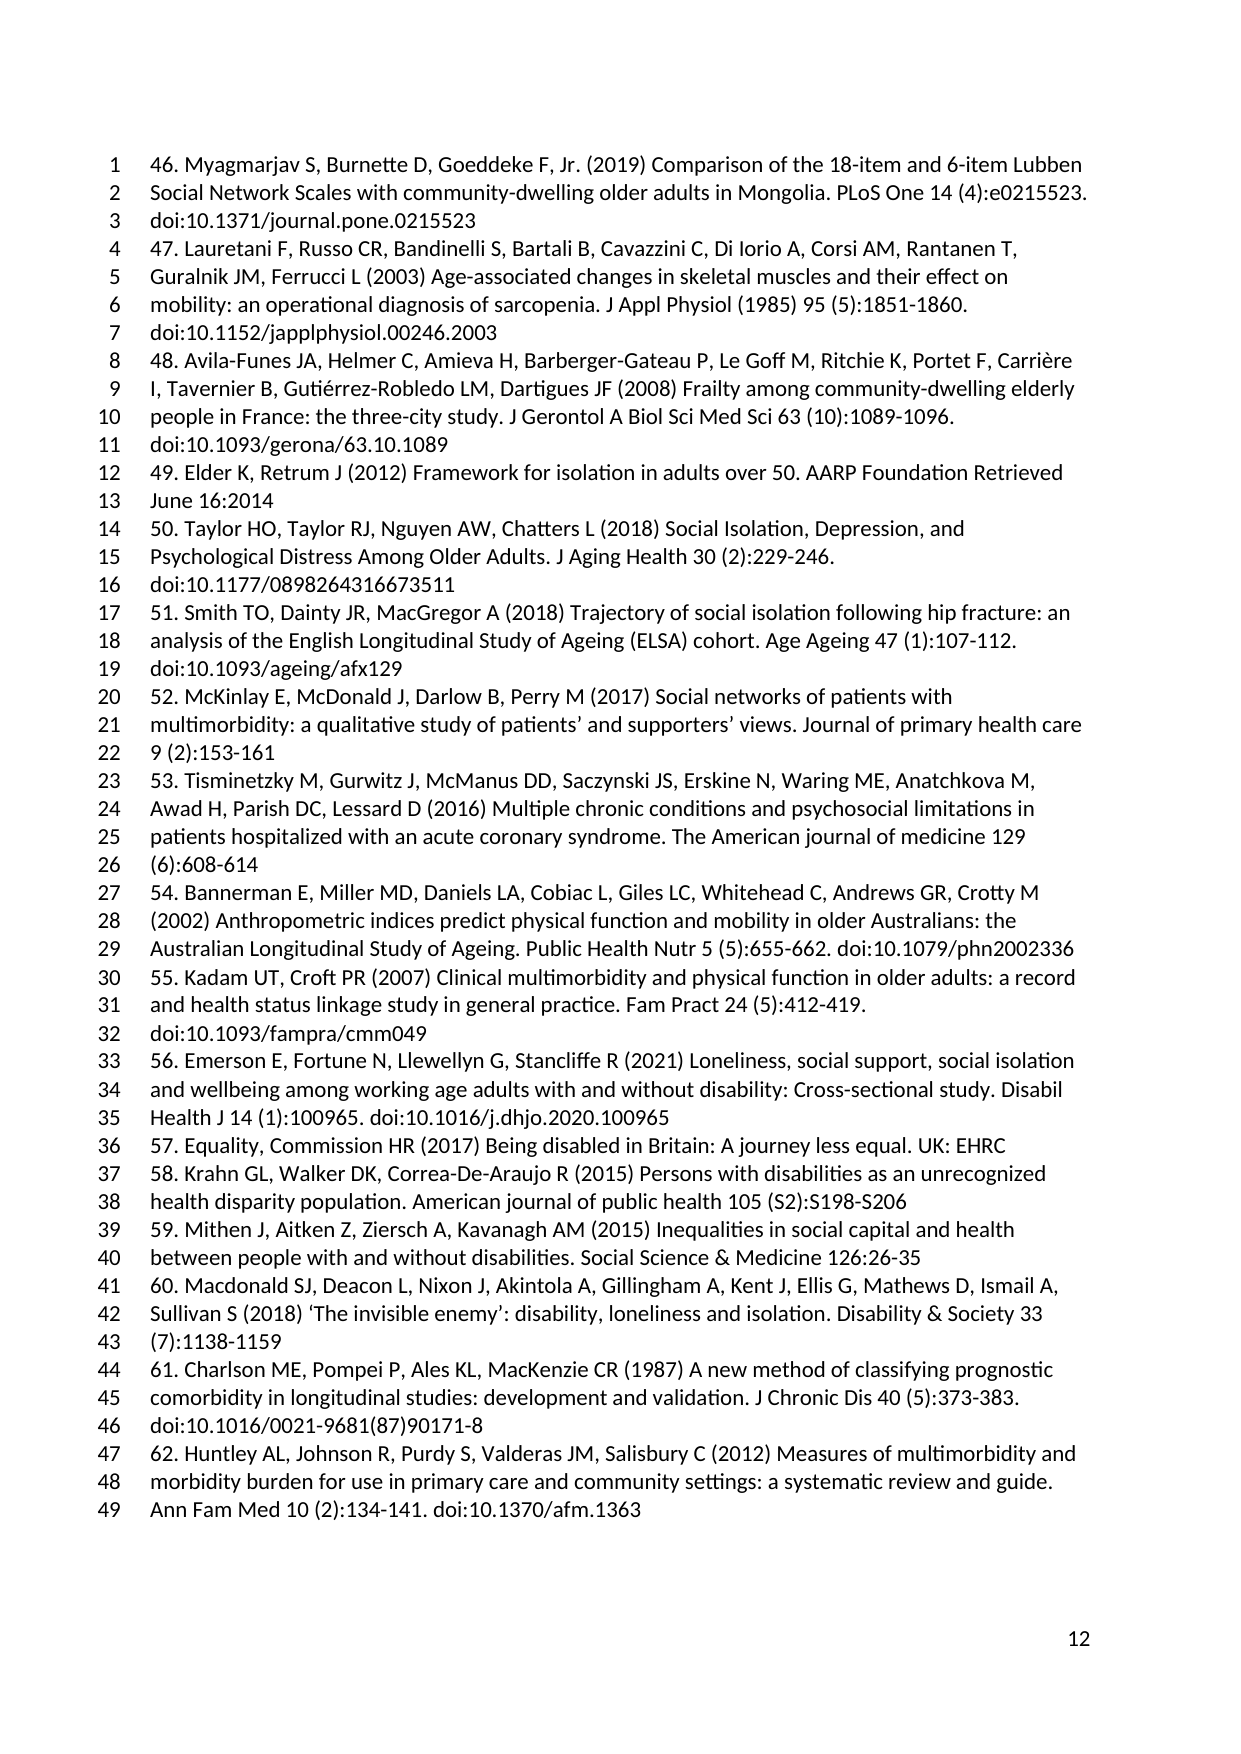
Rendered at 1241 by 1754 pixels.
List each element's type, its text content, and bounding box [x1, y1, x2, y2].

text 57. Equality, Commission HR (2017) Being disabled in Britain: A journey less equal. UK: EHRC [150, 1131, 1090, 1159]
text 49. Elder K, Retrum J (2012) Framework for isolation in adults over 50. AARP Foundation Retrieved June 16:2014 [150, 458, 1090, 514]
text 62. Huntley AL, Johnson R, Purdy S, Valderas JM, Salisbury C (2012) Measures of multimorbidity and morbidity burden for use in primary care and community settings: a systematic review and guide. Ann Fam Med 10 (2):134-141. doi:10.1370/afm.1363 [150, 1439, 1090, 1523]
text 55. Kadam UT, Croft PR (2007) Clinical multimorbidity and physical function in older adults: a record and health status linkage study in general practice. Fam Pract 24 (5):412-419. doi:10.1093/fampra/cmm049 [150, 963, 1090, 1047]
text 54. Bannerman E, Miller MD, Daniels LA, Cobiac L, Giles LC, Whitehead C, Andrews GR, Crotty M (2002) Anthropometric indices predict physical function and mobility in older Australians: the Australian Longitudinal Study of Ageing. Public Health Nutr 5 (5):655-662. doi:10.1079/phn2002336 [150, 878, 1090, 963]
text 46. Myagmarjav S, Burnette D, Goeddeke F, Jr. (2019) Comparison of the 18-item and 6-item Lubben Social Network Scales with community-dwelling older adults in Mongolia. PLoS One 14 (4):e0215523. doi:10.1371/journal.pone.0215523 [150, 150, 1090, 234]
text 52. McKinlay E, McDonald J, Darlow B, Perry M (2017) Social networks of patients with multimorbidity: a qualitative study of patients’ and supporters’ views. Journal of primary health care 9 (2):153-161 [150, 682, 1090, 766]
text 60. Macdonald SJ, Deacon L, Nixon J, Akintola A, Gillingham A, Kent J, Ellis G, Mathews D, Ismail A, Sullivan S (2018) ‘The invisible enemy’: disability, loneliness and isolation. Disability & Society 33 (7):1138-1159 [150, 1271, 1090, 1355]
text 50. Taylor HO, Taylor RJ, Nguyen AW, Chatters L (2018) Social Isolation, Depression, and Psychological Distress Among Older Adults. J Aging Health 30 (2):229-246. doi:10.1177/0898264316673511 [150, 514, 1090, 598]
text 51. Smith TO, Dainty JR, MacGregor A (2018) Trajectory of social isolation following hip fracture: an analysis of the English Longitudinal Study of Ageing (ELSA) cohort. Age Ageing 47 (1):107-112. doi:10.1093/ageing/afx129 [150, 598, 1090, 682]
text 53. Tisminetzky M, Gurwitz J, McManus DD, Saczynski JS, Erskine N, Waring ME, Anatchkova M, Awad H, Parish DC, Lessard D (2016) Multiple chronic conditions and psychosocial limitations in patients hospitalized with an acute coronary syndrome. The American journal of medicine 129 (6):608-614 [150, 766, 1090, 878]
text 48. Avila-Funes JA, Helmer C, Amieva H, Barberger-Gateau P, Le Goff M, Ritchie K, Portet F, Carrière I, Tavernier B, Gutiérrez-Robledo LM, Dartigues JF (2008) Frailty among community-dwelling elderly people in France: the three-city study. J Gerontol A Biol Sci Med Sci 63 (10):1089-1096. doi:10.1093/gerona/63.10.1089 [150, 346, 1090, 458]
text 59. Mithen J, Aitken Z, Ziersch A, Kavanagh AM (2015) Inequalities in social capital and health between people with and without disabilities. Social Science & Medicine 126:26-35 [150, 1215, 1090, 1271]
text 61. Charlson ME, Pompei P, Ales KL, MacKenzie CR (1987) A new method of classifying prognostic comorbidity in longitudinal studies: development and validation. J Chronic Dis 40 (5):373-383. doi:10.1016/0021-9681(87)90171-8 [150, 1355, 1090, 1439]
text 56. Emerson E, Fortune N, Llewellyn G, Stancliffe R (2021) Loneliness, social support, social isolation and wellbeing among working age adults with and without disability: Cross-sectional study. Disabil Health J 14 (1):100965. doi:10.1016/j.dhjo.2020.100965 [150, 1047, 1090, 1131]
text 58. Krahn GL, Walker DK, Correa-De-Araujo R (2015) Persons with disabilities as an unrecognized health disparity population. American journal of public health 105 (S2):S198-S206 [150, 1159, 1090, 1215]
text 47. Lauretani F, Russo CR, Bandinelli S, Bartali B, Cavazzini C, Di Iorio A, Corsi AM, Rantanen T, Guralnik JM, Ferrucci L (2003) Age-associated changes in skeletal muscles and their effect on mobility: an operational diagnosis of sarcopenia. J Appl Physiol (1985) 95 (5):1851-1860. doi:10.1152/japplphysiol.00246.2003 [150, 234, 1090, 346]
